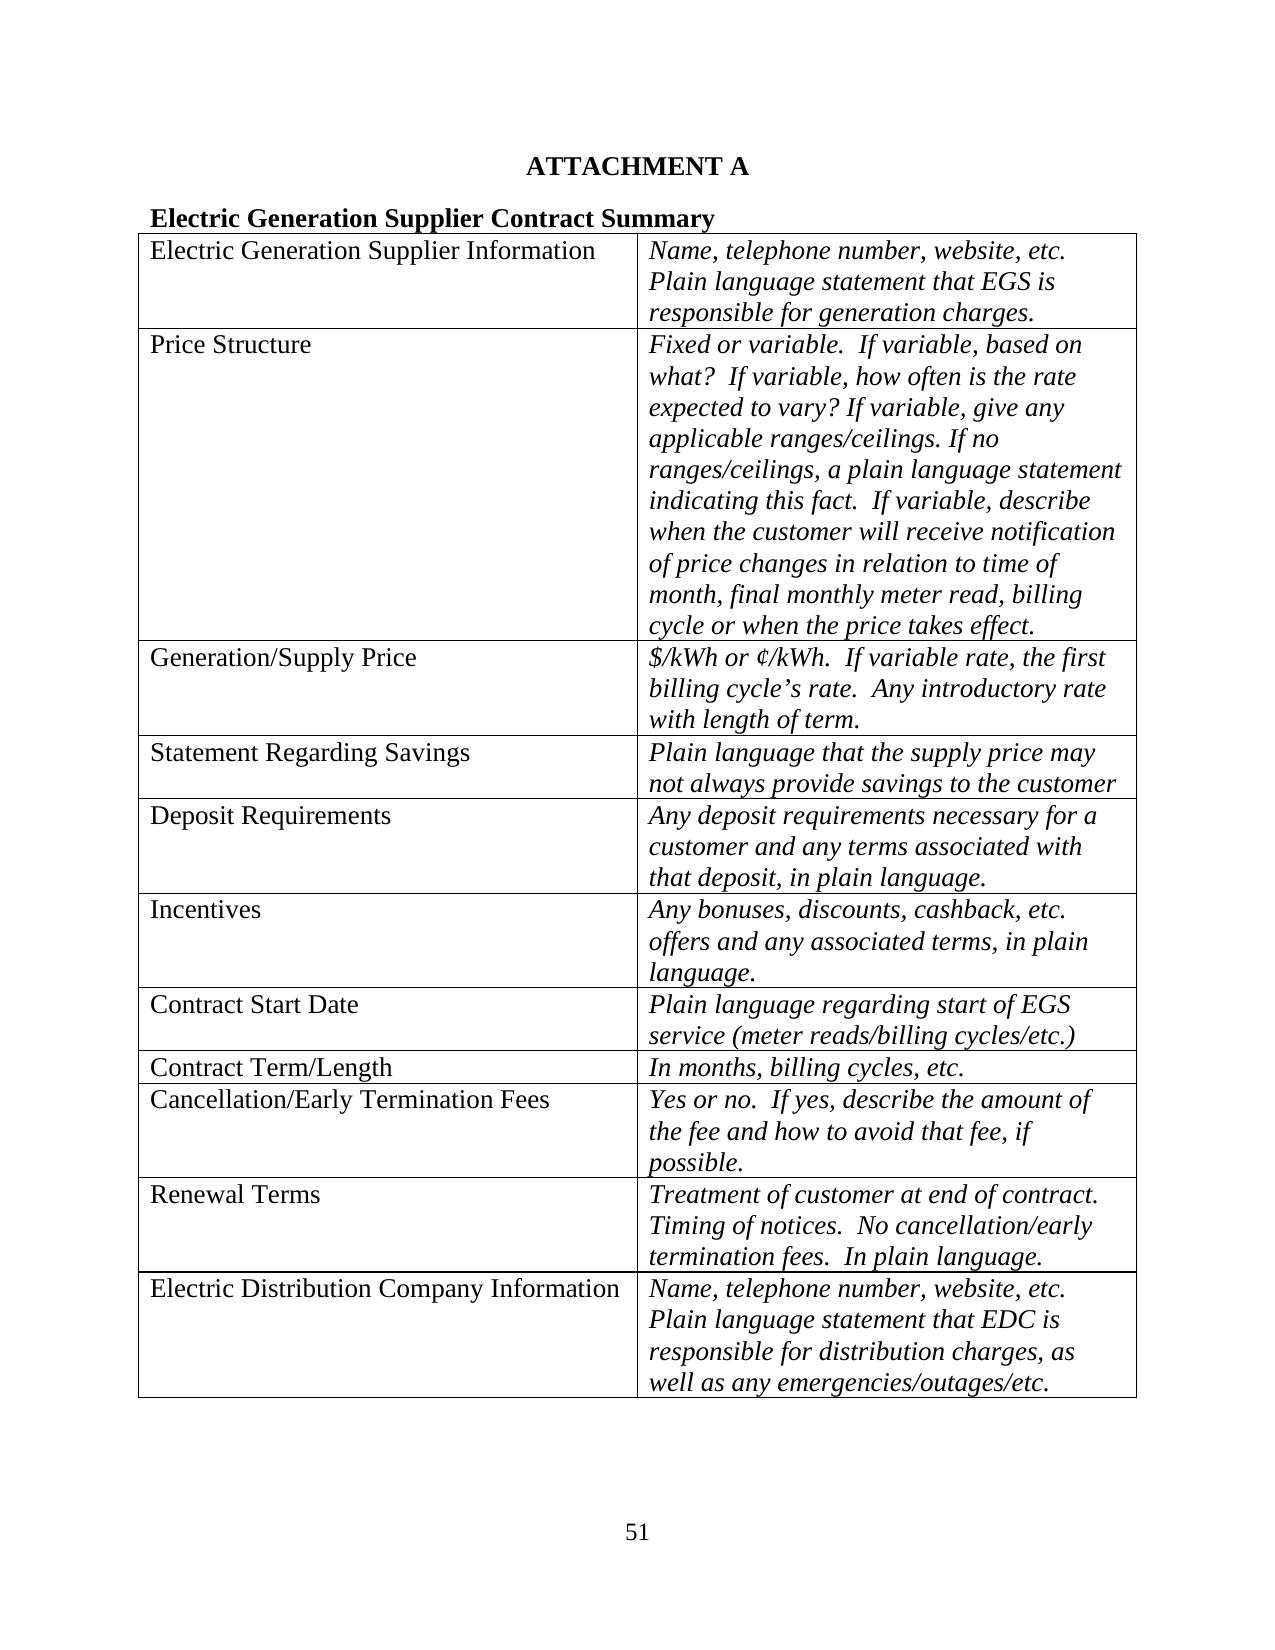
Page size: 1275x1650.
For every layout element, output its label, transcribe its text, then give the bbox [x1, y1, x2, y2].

table_cell Fixed or variable. If variable, based on what? If variable, how often is the rate expected to vary? If variable, give any applicable ranges/ceilings. If no ranges/ceilings, a plain language statement indicating this fact. If variable, describe when the customer will receive notification of price changes in relation to time of month, final monthly meter read, billing cycle or when the price takes effect. [638, 329, 1136, 640]
table_cell Statement Regarding Savings [139, 736, 637, 798]
table_cell Renewal Terms [139, 1178, 637, 1271]
table_cell Treatment of customer at end of contract. Timing of notices. No cancellation/early termination fees. In plain language. [638, 1178, 1136, 1271]
table_cell Deposit Requirements [139, 799, 637, 892]
table_header Name, telephone number, website, etc. Plain language statement that EGS is responsible for generation charges. [638, 234, 1136, 328]
table_cell Any bonuses, discounts, cashback, etc. offers and any associated terms, in plain language. [638, 894, 1136, 987]
text ATTACHMENT A [150, 150, 1125, 181]
table_cell Generation/Supply Price [139, 641, 637, 734]
table_cell Plain language that the supply price may not always provide savings to the customer [638, 736, 1136, 798]
table_header Electric Generation Supplier Information [139, 234, 637, 328]
table_cell Yes or no. If yes, describe the amount of the fee and how to avoid that fee, if possible. [638, 1084, 1136, 1177]
table_cell Name, telephone number, website, etc. Plain language statement that EDC is responsible for distribution charges, as well as any emergencies/outages/etc. [638, 1273, 1136, 1397]
table_cell Any deposit requirements necessary for a customer and any terms associated with that deposit, in plain language. [638, 799, 1136, 892]
table_cell Price Structure [139, 329, 637, 640]
table_cell Incentives [139, 894, 637, 987]
table_cell Electric Distribution Company Information [139, 1273, 637, 1397]
table_cell Contract Term/Length [139, 1051, 637, 1082]
table_cell Cancellation/Early Termination Fees [139, 1084, 637, 1177]
text Electric Generation Supplier Contract Summary [150, 202, 1125, 233]
table_cell $/kWh or ¢/kWh. If variable rate, the first billing cycle’s rate. Any introductory rate with length of term. [638, 641, 1136, 734]
table_cell Contract Start Date [139, 988, 637, 1050]
table_cell Plain language regarding start of EGS service (meter reads/billing cycles/etc.) [638, 988, 1136, 1050]
table_cell In months, billing cycles, etc. [638, 1051, 1136, 1082]
